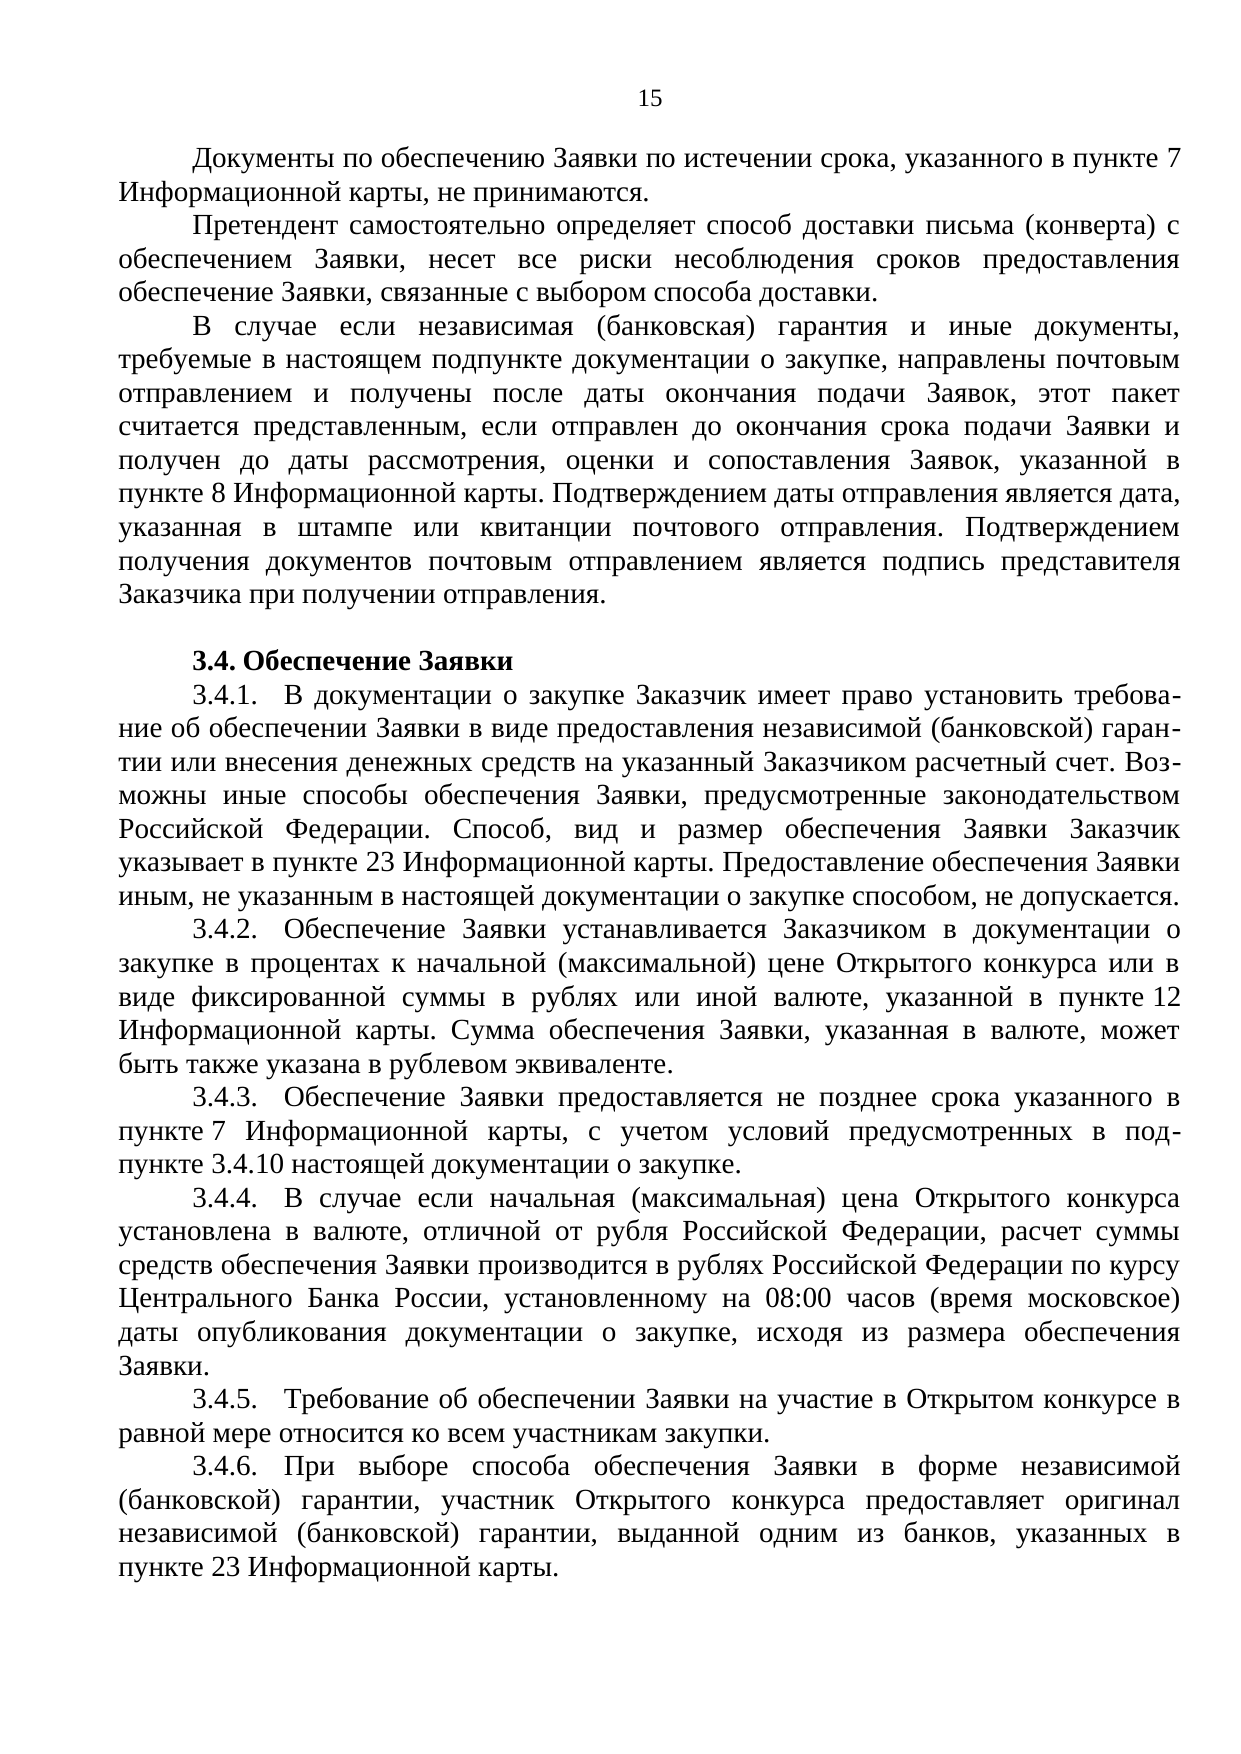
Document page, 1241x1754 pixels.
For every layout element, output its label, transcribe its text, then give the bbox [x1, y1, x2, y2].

text Претендент самостоятельно определяет способ доставки письма (конверта) с обеспечением Заявки, несет все риски несоблюдения сроков предоставления обеспечение Заявки, связанные с выбором способа доставки. [118, 207, 1181, 308]
list Обеспечение Заявки [118, 643, 1181, 677]
list При выборе способа обеспечения Заявки в форме независимой (банковской) гарантии, участник Открытого конкурса предоставляет оригинал независимой (банковской) гарантии, выданной одним из банков, указанных в пункте 23 Информационной карты. [118, 1448, 1181, 1582]
list Требование об обеспечении Заявки на участие в Открытом конкурсе в равной мере относится ко всем участникам закупки. [118, 1381, 1181, 1448]
list Обеспечение Заявки устанавливается Заказчиком в документации о закупке в процентах к начальной (максимальной) цене Открытого конкурса или в виде фиксированной суммы в рублях или иной валюте, указанной в пункте 12 Информационной карты. Сумма обеспечения Заявки, указанная в валюте, может быть также указана в рублевом эквиваленте. [118, 912, 1181, 1079]
list В случае если начальная (максимальная) цена Открытого конкурса установлена в валюте, отличной от рубля Российской Федерации, расчет суммы средств обеспечения Заявки производится в рублях Российской Федерации по курсу Центрального Банка России, установленному на 08:00 часов (время московское) даты опубликования документации о закупке, исходя из размера обеспечения Заявки. [118, 1180, 1181, 1381]
text Документы по обеспечению Заявки по истечении срока, указанного в пункте 7 Информационной карты, не принимаются. [118, 140, 1181, 207]
text В случае если независимая (банковская) гарантия и иные документы, требуемые в настоящем подпункте документации о закупке, направлены почтовым отправлением и получены после даты окончания подачи Заявок, этот пакет считается представленным, если отправлен до окончания срока подачи Заявки и получен до даты рассмотрения, оценки и сопоставления Заявок, указанной в пункте 8 Информационной карты. Подтверждением даты отправления является дата, указанная в штампе или квитанции почтового отправления. Подтверждением получения документов почтовым отправлением является подпись представителя Заказчика при получении отправления. [118, 308, 1181, 610]
list Обеспечение Заявки предоставляется не позднее срока указанного в пункте 7 Информационной карты, с учетом условий предусмотренных в подпункте 3.4.10 настоящей документации о закупке. [118, 1079, 1181, 1180]
list В документации о закупке Заказчик имеет право установить требование об обеспечении Заявки в виде предоставления независимой (банковской) гарантии или внесения денежных средств на указанный Заказчиком расчетный счет. Возможны иные способы обеспечения Заявки, предусмотренные законодательством Российской Федерации. Способ, вид и размер обеспечения Заявки Заказчик указывает в пункте 23 Информационной карты. Предоставление обеспечения Заявки иным, не указанным в настоящей документации о закупке способом, не допускается. [118, 677, 1181, 912]
